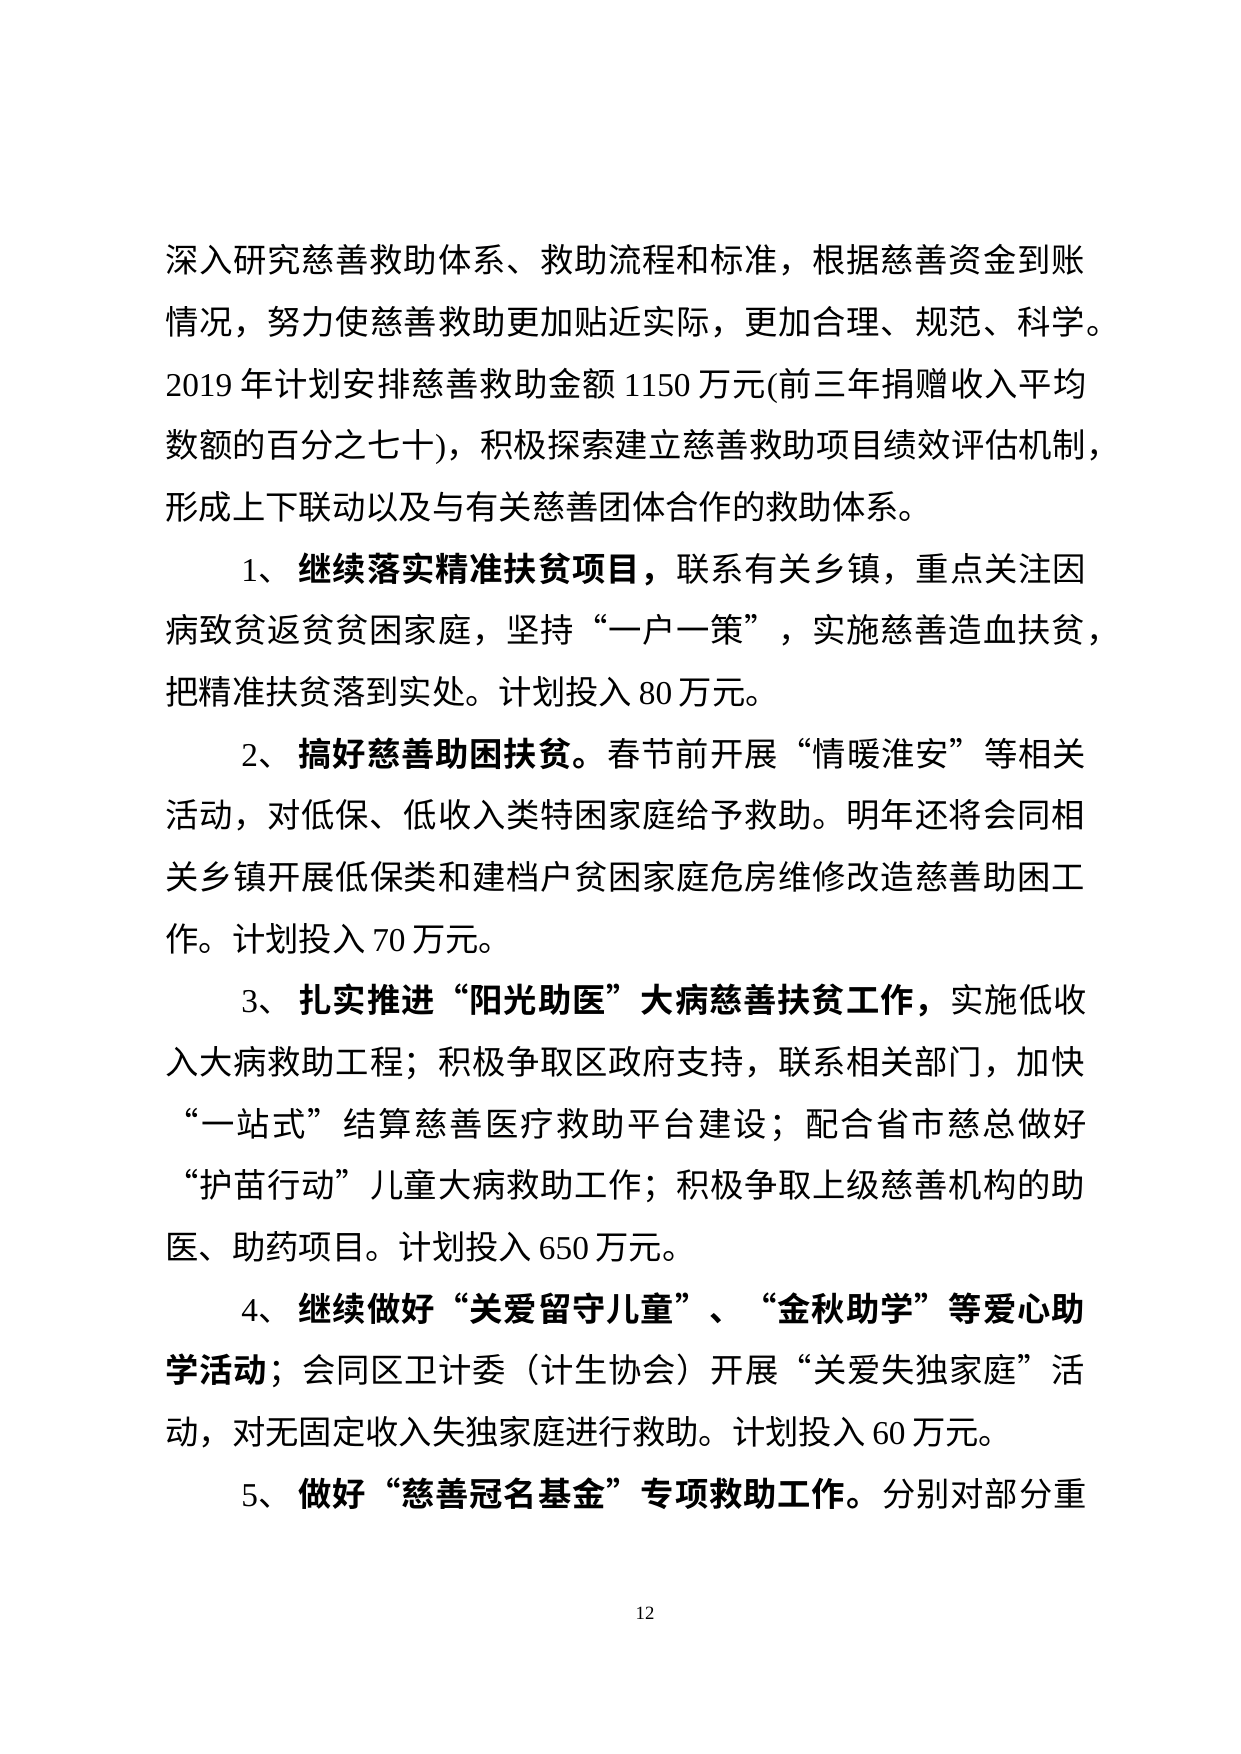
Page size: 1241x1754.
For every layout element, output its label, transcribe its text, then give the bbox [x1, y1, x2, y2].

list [165, 1467, 1087, 1516]
list 扎实推进“阳光助医”大病慈善扶贫工作，实施低收入大病救助工程；积极争取区政府支持，联系相关部门，加快“一站式”结算慈善医疗救助平台建设；配合省市慈总做好“护苗行动”儿童大病救助工作；积极争取上级慈善机构的助医、助药项目。计划投入650万元。 [165, 974, 1087, 1269]
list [165, 234, 1087, 529]
list 搞好慈善助困扶贫。春节前开展“情暖淮安”等相关活动，对低保、低收入类特困家庭给予救助。明年还将会同相关乡镇开展低保类和建档户贫困家庭危房维修改造慈善助困工作。计划投入70万元。 [165, 727, 1087, 961]
list 继续落实精准扶贫项目，联系有关乡镇，重点关注因病致贫返贫贫困家庭，坚持“一户一策”，实施慈善造血扶贫，把精准扶贫落到实处。计划投入80万元。 [165, 542, 1087, 714]
list 继续做好“关爱留守儿童”、“金秋助学”等爱心助学活动；会同区卫计委（计生协会）开展“关爱失独家庭”活动，对无固定收入失独家庭进行救助。计划投入60万元。 [165, 1282, 1087, 1454]
